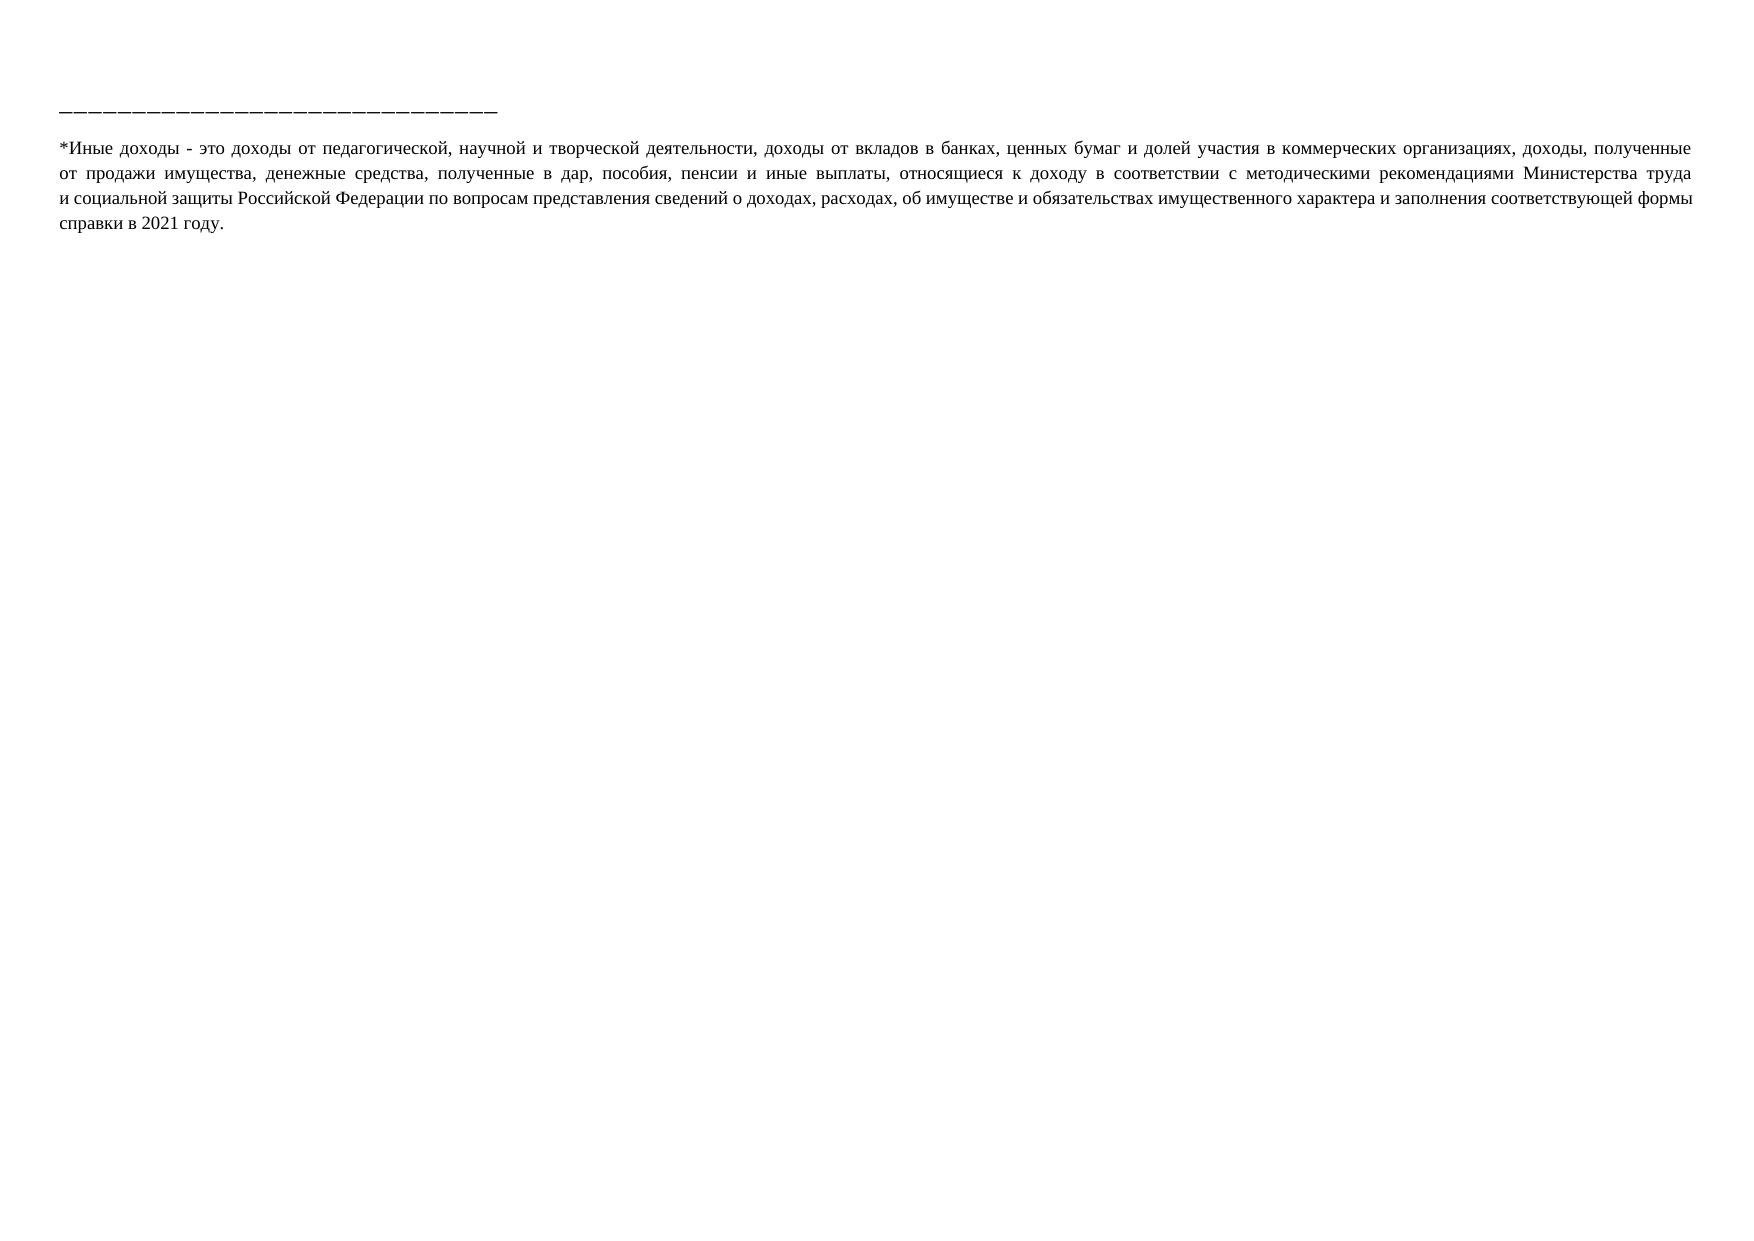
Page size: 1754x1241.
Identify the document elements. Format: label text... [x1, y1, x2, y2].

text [59, 135, 1695, 235]
text ______________________________ [59, 86, 1695, 116]
